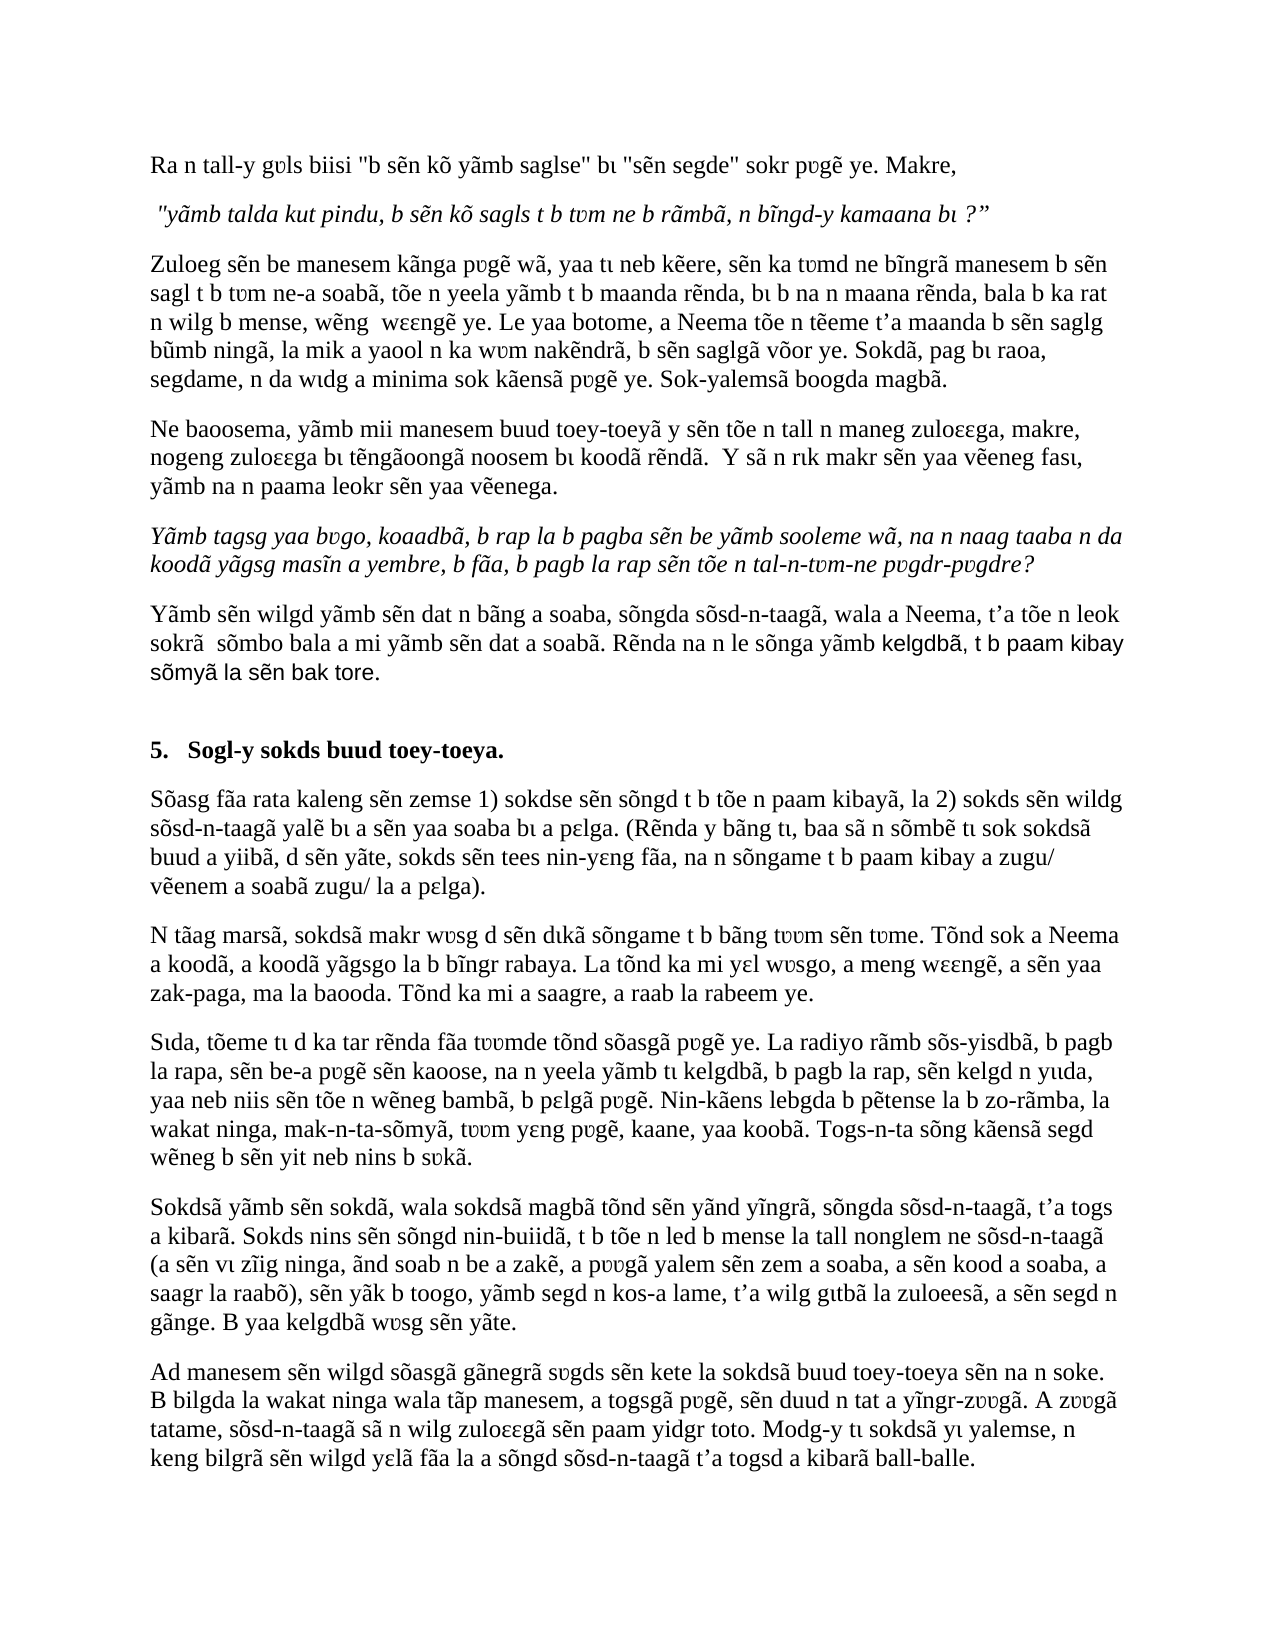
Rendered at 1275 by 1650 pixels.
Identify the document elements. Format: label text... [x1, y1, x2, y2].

text Zuloeg sẽn be manesem kãnga pʋgẽ wã, yaa tɩ neb kẽere, sẽn ka tʋmd ne bĩngrã manesem b sẽn sagl t b tʋm ne-a soabã, tõe n yeela yãmb t b maanda rẽnda, bɩ b na n maana rẽnda, bala b ka rat n wilg b mense, wẽng wɛɛngẽ ye. Le yaa botome, a Neema tõe n tẽeme t’a maanda b sẽn saglg bũmb ningã, la mik a yaool n ka wʋm nakẽndrã, b sẽn saglgã võor ye. Sokdã, pag bɩ raoa, segdame, n da wɩdg a minima sok kãensã pʋgẽ ye. Sok-yalemsã boogda magbã. [150, 249, 1125, 393]
text Yãmb sẽn wilgd yãmb sẽn dat n bãng a soaba, sõngda sõsd-n-taagã, wala a Neema, t’a tõe n leok sokrã sõmbo bala a mi yãmb sẽn dat a soabã. Rẽnda na n le sõnga yãmb kelgdbã, t b paam kibay sõmyã la sẽn bak tore. [150, 599, 1125, 685]
text Sokdsã yãmb sẽn sokdã, wala sokdsã magbã tõnd sẽn yãnd yĩngrã, sõngda sõsd-n-taagã, t’a togs a kibarã. Sokds nins sẽn sõngd nin-buiidã, t b tõe n led b mense la tall nonglem ne sõsd-n-taagã (a sẽn vɩ zĩig ninga, ãnd soab n be a zakẽ, a pʋʋgã yalem sẽn zem a soaba, a sẽn kood a soaba, a saagr la raabõ), sẽn yãk b toogo, yãmb segd n kos-a lame, t’a wilg gɩtbã la zuloeesã, a sẽn segd n gãnge. B yaa kelgdbã wʋsg sẽn yãte. [150, 1192, 1125, 1336]
text Ra n tall-y gʋls biisi "b sẽn kõ yãmb saglse" bɩ "sẽn segde" sokr pʋgẽ ye. Makre, [150, 150, 1125, 179]
text N tãag marsã, sokdsã makr wʋsg d sẽn dɩkã sõngame t b bãng tʋʋm sẽn tʋme. Tõnd sok a Neema a koodã, a koodã yãgsgo la b bĩngr rabaya. La tõnd ka mi yɛl wʋsgo, a meng wɛɛngẽ, a sẽn yaa zak-paga, ma la baooda. Tõnd ka mi a saagre, a raab la rabeem ye. [150, 920, 1125, 1007]
text Ne baoosema, yãmb mii manesem buud toey-toeyã y sẽn tõe n tall n maneg zuloɛɛga, makre, nogeng zuloɛɛga bɩ tẽngãoongã noosem bɩ koodã rẽndã. Y sã n rɩk makr sẽn yaa vẽeneg fasɩ, yãmb na n paama leokr sẽn yaa vẽenega. [150, 414, 1125, 500]
text Yãmb tagsg yaa bʋgo, koaadbã, b rap la b pagba sẽn be yãmb sooleme wã, na n naag taaba n da koodã yãgsg masĩn a yembre, b fãa, b pagb la rap sẽn tõe n tal-n-tʋm-ne pʋgdr-pʋgdre? [150, 521, 1125, 578]
text Sɩda, tõeme tɩ d ka tar rẽnda fãa tʋʋmde tõnd sõasgã pʋgẽ ye. La radiyo rãmb sõs-yisdbã, b pagb la rapa, sẽn be-a pʋgẽ sẽn kaoose, na n yeela yãmb tɩ kelgdbã, b pagb la rap, sẽn kelgd n yɩɩda, yaa neb niis sẽn tõe n wẽneg bambã, b pɛlgã pʋgẽ. Nin-kãens lebgda b pẽtense la b zo-rãmba, la wakat ninga, mak-n-ta-sõmyã, tʋʋm yɛng pʋgẽ, kaane, yaa koobã. Togs-n-ta sõng kãensã segd wẽneg b sẽn yit neb nins b sʋkã. [150, 1027, 1125, 1171]
text "yãmb talda kut pindu, b sẽn kõ sagls t b tʋm ne b rãmbã, n bĩngd-y kamaana bɩ ?” [150, 199, 1125, 228]
text Ad manesem sẽn wilgd sõasgã gãnegrã sʋgds sẽn kete la sokdsã buud toey-toeya sẽn na n soke. B bilgda la wakat ninga wala tãp manesem, a togsgã pʋgẽ, sẽn duud n tat a yĩngr-zʋʋgã. A zʋʋgã tatame, sõsd-n-taagã sã n wilg zuloɛɛgã sẽn paam yidgr toto. Modg-y tɩ sokdsã yɩ yalemse, n keng bilgrã sẽn wilgd yɛlã fãa la a sõngd sõsd-n-taagã t’a togsd a kibarã ball-balle. [150, 1357, 1125, 1472]
text Sõasg fãa rata kaleng sẽn zemse 1) sokdse sẽn sõngd t b tõe n paam kibayã, la 2) sokds sẽn wildg sõsd-n-taagã yalẽ bɩ a sẽn yaa soaba bɩ a pɛlga. (Rẽnda y bãng tɩ, baa sã n sõmbẽ tɩ sok sokdsã buud a yiibã, d sẽn yãte, sokds sẽn tees nin-yɛng fãa, na n sõngame t b paam kibay a zugu/ vẽenem a soabã zugu/ la a pɛlga). [150, 784, 1125, 899]
list Sogl-y sokds buud toey-toeya. [150, 735, 1125, 764]
